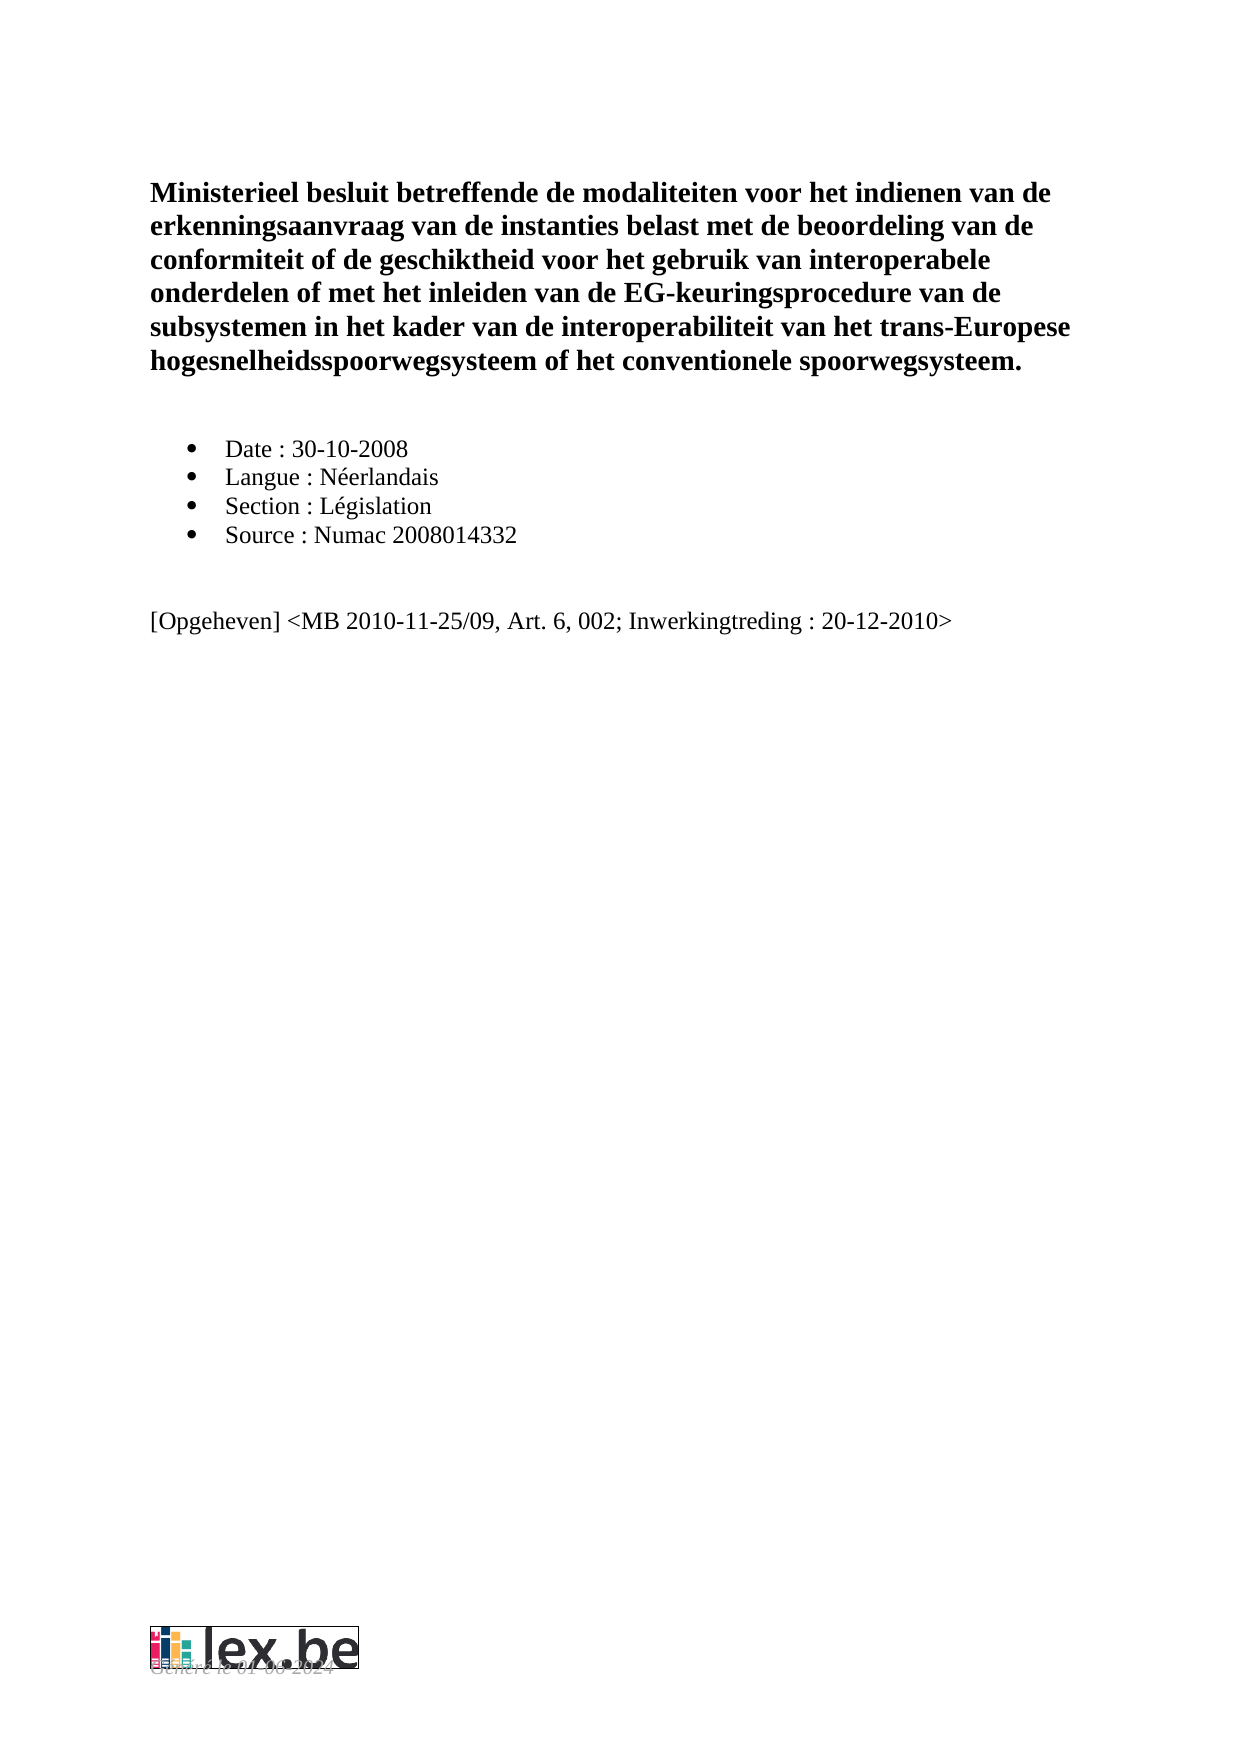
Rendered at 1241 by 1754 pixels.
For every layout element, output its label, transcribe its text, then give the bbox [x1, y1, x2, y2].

text [Opgeheven] <MB 2010-11-25/09, Art. 6, 002; Inwerkingtreding : 20-12-2010> [150, 606, 1090, 635]
list Section : Législation [187, 491, 1090, 520]
picture [151, 1627, 358, 1668]
subtitle Ministerieel besluit betreffende de modaliteiten voor het indienen van de erkenningsaanvraag van de instanties belast met de beoordeling van de conformiteit of de geschiktheid voor het gebruik van interoperabele onderdelen of met het inleiden van de EG-keuringsprocedure van de subsystemen in het kader van de interoperabiliteit van het trans-Europese hogesnelheidsspoorwegsysteem of het conventionele spoorwegsysteem. [150, 175, 1090, 376]
list Source : Numac 2008014332 [187, 520, 1090, 549]
list Langue : Néerlandais [187, 462, 1090, 491]
list Date : 30-10-2008 [187, 434, 1090, 462]
